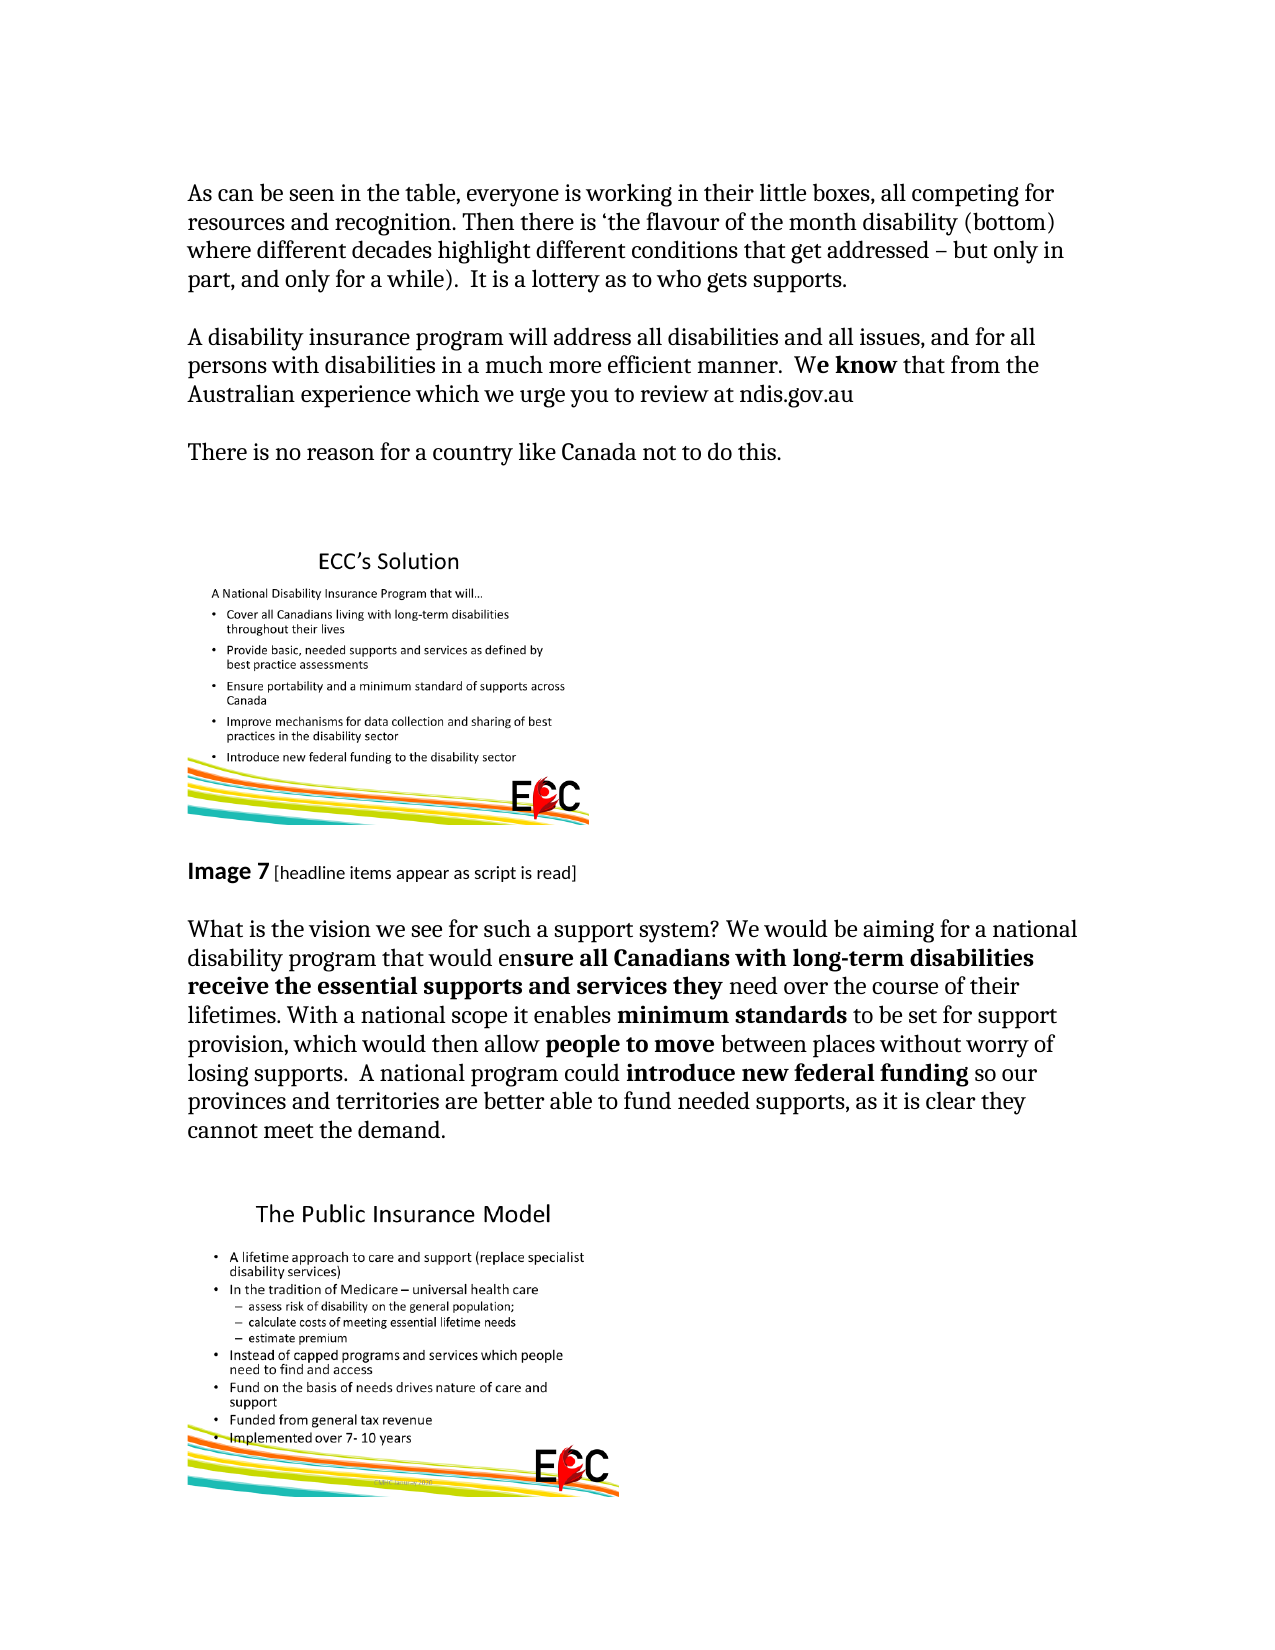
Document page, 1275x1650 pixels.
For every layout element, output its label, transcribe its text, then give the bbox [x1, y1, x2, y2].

text Image 7 [headline items appear as script is read] [187, 855, 1087, 886]
text There is no reason for a country like Canada not to do this. [187, 437, 1087, 466]
picture [187, 1173, 619, 1497]
picture [187, 523, 589, 825]
text What is the vision we see for such a support system? We would be aiming for a national disability program that would ensure all Canadians with long-term disabilities receive the essential supports and services they need over the course of their lifetimes. With a national scope it enables minimum standards to be set for support provision, which would then allow people to move between places without worry of losing supports. A national program could introduce new federal funding so our provinces and territories are better able to fund needed supports, as it is clear they cannot meet the demand. [187, 915, 1087, 1145]
text As can be seen in the table, everyone is working in their little boxes, all competing for resources and recognition. Then there is ‘the flavour of the month disability (bottom) where different decades highlight different conditions that get addressed – but only in part, and only for a while). It is a lottery as to who gets supports. [187, 179, 1087, 294]
text A disability insurance program will address all disabilities and all issues, and for all persons with disabilities in a much more efficient manner. We know that from the Australian experience which we urge you to review at ndis.gov.au [187, 322, 1087, 409]
